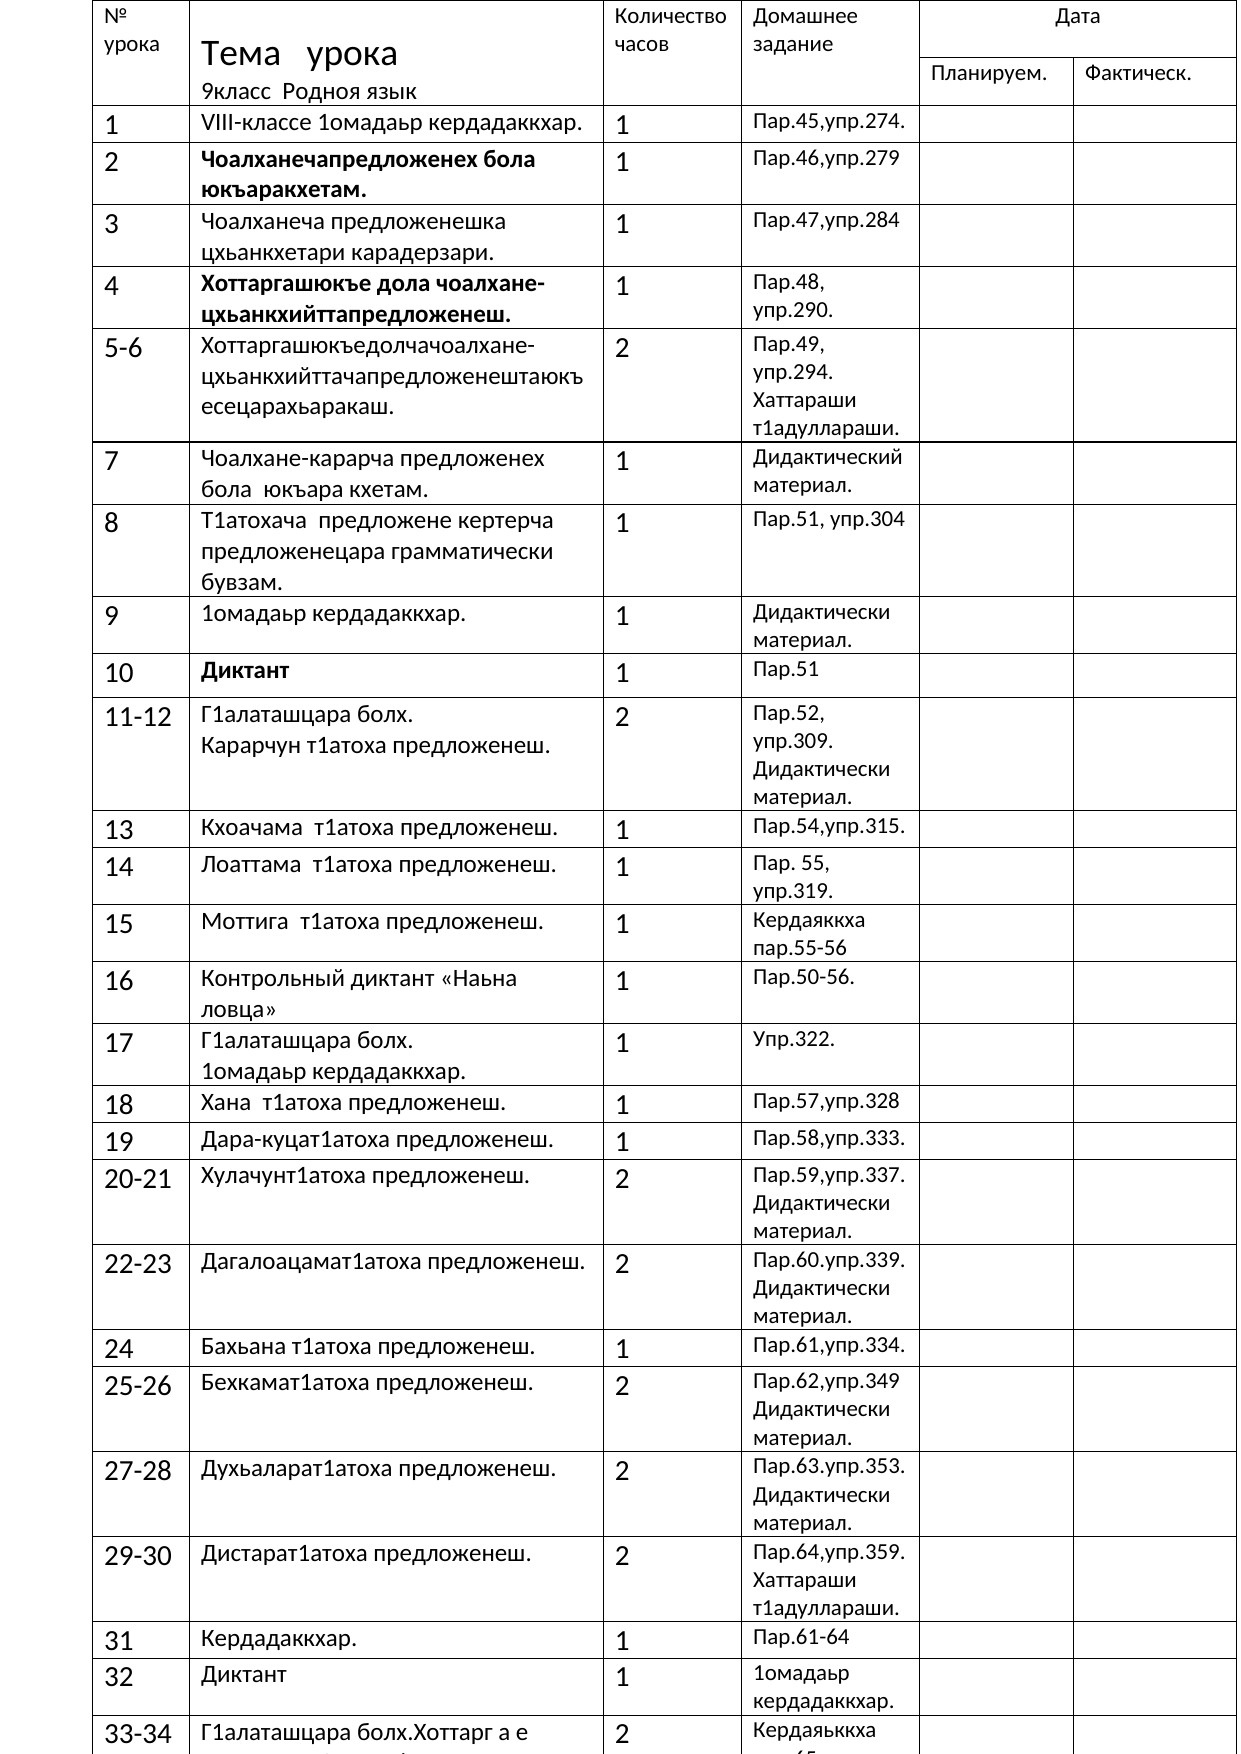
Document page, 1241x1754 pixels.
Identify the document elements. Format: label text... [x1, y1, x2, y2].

table_cell [1074, 848, 1236, 904]
table_cell 19 [93, 1123, 189, 1159]
table_cell 1омадаьр кердадаккхар. [190, 597, 603, 653]
table_cell [1074, 1024, 1236, 1085]
table_cell [920, 1659, 1073, 1714]
table_cell 1 [604, 848, 741, 904]
table_cell Пар.59,упр.337. Дидактически материал. [742, 1160, 919, 1244]
table_cell Духьаларат1атоха предложенеш. [190, 1452, 603, 1536]
table_cell [920, 267, 1073, 328]
table_cell Моттига т1атоха предложенеш. [190, 905, 603, 961]
table_cell 1 [604, 205, 741, 266]
table_cell [1074, 505, 1236, 596]
table_cell [920, 106, 1073, 142]
table_cell Контрольный диктант «Наьна ловца» [190, 962, 603, 1023]
table_cell [920, 329, 1073, 441]
table_cell Пар.64,упр.359. Хаттараши т1адуллараши. [742, 1537, 919, 1621]
table_cell [1074, 698, 1236, 810]
table_cell [1074, 329, 1236, 441]
table_cell 1омадаьр кердадаккхар. [742, 1659, 919, 1714]
table_cell [920, 1245, 1073, 1329]
table_cell [920, 848, 1073, 904]
table_cell 1 [604, 443, 741, 503]
table_cell Лоаттама т1атоха предложенеш. [190, 848, 603, 904]
table_cell Упр.322. [742, 1024, 919, 1085]
table_cell [920, 1123, 1073, 1159]
table_cell [920, 1367, 1073, 1451]
table_cell Пар.62,упр.349 Дидактически материал. [742, 1367, 919, 1451]
table_cell Кхоачама т1атоха предложенеш. [190, 811, 603, 847]
table_cell [1074, 962, 1236, 1023]
table_cell 14 [93, 848, 189, 904]
table_header Тема урока 9класс Родноя язык [190, 1, 603, 105]
table_cell Пар.51, упр.304 [742, 505, 919, 596]
table_cell 2 [604, 1160, 741, 1244]
table_cell Хоттаргашюкъедолчачоалхане-цхьанкхийттачапредложенештаюкъесецарахьаракаш. [190, 329, 603, 441]
table_cell 25-26 [93, 1367, 189, 1451]
table_cell 1 [604, 905, 741, 961]
table_header Количество часов [604, 1, 741, 105]
table_cell Чоалханечапредложенех бола юкъаракхетам. [190, 143, 603, 204]
table_cell Пар.61-64 [742, 1622, 919, 1657]
table_cell [920, 1537, 1073, 1621]
table_cell VIII-классе 1омадаьр кердадаккхар. [190, 106, 603, 142]
table_cell Фактическ. [1074, 58, 1236, 105]
table_cell 1 [604, 1086, 741, 1122]
table_cell [920, 1160, 1073, 1244]
table_cell [1074, 654, 1236, 697]
table_cell Дидактический материал. [742, 443, 919, 503]
table_cell 4 [93, 267, 189, 328]
table_cell Кердадаккхар. [190, 1622, 603, 1657]
table_cell 1 [604, 1123, 741, 1159]
table_cell [920, 505, 1073, 596]
table_cell [1074, 1622, 1236, 1657]
table_cell [920, 654, 1073, 697]
table_cell 2 [604, 1367, 741, 1451]
table_cell 18 [93, 1086, 189, 1122]
table_cell [920, 143, 1073, 204]
table_cell Г1алаташцара болх. 1омадаьр кердадаккхар. [190, 1024, 603, 1085]
table_cell Дагалоацамат1атоха предложенеш. [190, 1245, 603, 1329]
table_cell [1074, 1367, 1236, 1451]
table_cell [1074, 205, 1236, 266]
table_cell 3 [93, 205, 189, 266]
table_cell Пар.48, упр.290. [742, 267, 919, 328]
table_cell 1 [604, 1024, 741, 1085]
table_cell Бехкамат1атоха предложенеш. [190, 1367, 603, 1451]
table_cell Дидактически материал. [742, 597, 919, 653]
table_cell [920, 205, 1073, 266]
table_cell 10 [93, 654, 189, 697]
table_cell [920, 1086, 1073, 1122]
table_cell Пар.63.упр.353. Дидактически материал. [742, 1452, 919, 1536]
table_cell 2 [604, 1716, 741, 1754]
table_cell Дара-куцат1атоха предложенеш. [190, 1123, 603, 1159]
table_cell Планируем. [920, 58, 1073, 105]
table_cell 1 [604, 1622, 741, 1657]
table_cell [1074, 1659, 1236, 1714]
table_cell Пар.50-56. [742, 962, 919, 1023]
table_cell Чоалханеча предложенешка цхьанкхетари карадерзари. [190, 205, 603, 266]
table_cell Хана т1атоха предложенеш. [190, 1086, 603, 1122]
table_cell [920, 1452, 1073, 1536]
table_cell 32 [93, 1659, 189, 1714]
table_cell 2 [604, 698, 741, 810]
table_cell Пар.45,упр.274. [742, 106, 919, 142]
table_cell [920, 443, 1073, 503]
table_cell 2 [604, 1537, 741, 1621]
table_cell 1 [604, 1330, 741, 1366]
table_cell Пар.58,упр.333. [742, 1123, 919, 1159]
table_cell 2 [604, 1245, 741, 1329]
table_cell [920, 1330, 1073, 1366]
table_cell Пар.61,упр.334. [742, 1330, 919, 1366]
table_cell 1 [604, 106, 741, 142]
table_cell Дистарат1атоха предложенеш. [190, 1537, 603, 1621]
table_cell [1074, 597, 1236, 653]
table_cell 17 [93, 1024, 189, 1085]
table_cell Пар.60.упр.339. Дидактически материал. [742, 1245, 919, 1329]
table_cell [1074, 1086, 1236, 1122]
table_cell 2 [93, 143, 189, 204]
table_cell [920, 962, 1073, 1023]
table_cell [1074, 1160, 1236, 1244]
table_cell [1074, 1330, 1236, 1366]
table_cell 2 [604, 1452, 741, 1536]
table_cell [920, 811, 1073, 847]
table_cell 33-34 [93, 1716, 189, 1754]
table_cell Пар.54,упр.315. [742, 811, 919, 847]
table_cell 22-23 [93, 1245, 189, 1329]
table_header Дата [920, 1, 1236, 57]
table_cell [1074, 106, 1236, 142]
table_cell 29-30 [93, 1537, 189, 1621]
table_cell 1 [604, 597, 741, 653]
table_cell 1 [93, 106, 189, 142]
table_cell [1074, 1537, 1236, 1621]
table_cell 24 [93, 1330, 189, 1366]
table_cell 1 [604, 811, 741, 847]
table_header № урока [93, 1, 189, 105]
table_cell 1 [604, 962, 741, 1023]
table_cell [920, 905, 1073, 961]
table_cell [920, 1622, 1073, 1657]
table_cell 31 [93, 1622, 189, 1657]
table_cell 7 [93, 443, 189, 503]
table_cell [1074, 905, 1236, 961]
table_cell 27-28 [93, 1452, 189, 1536]
table_cell 11-12 [93, 698, 189, 810]
table_cell Кердаяккха пар.55-56 [742, 905, 919, 961]
table_cell 20-21 [93, 1160, 189, 1244]
table_cell Пар.57,упр.328 [742, 1086, 919, 1122]
table_cell 5-6 [93, 329, 189, 441]
table_cell 1 [604, 1659, 741, 1714]
table_cell 2 [604, 329, 741, 441]
table_cell Пар.52, упр.309. Дидактически материал. [742, 698, 919, 810]
table_cell [1074, 1245, 1236, 1329]
table_cell [920, 1024, 1073, 1085]
table_cell Пар.46,упр.279 [742, 143, 919, 204]
table_header Домашнее задание [742, 1, 919, 105]
table_cell [920, 1716, 1073, 1754]
table_cell 15 [93, 905, 189, 961]
table_cell 9 [93, 597, 189, 653]
table_cell Г1алаташцара болх.Хоттарг а е сказуеме т1атоха форма а йоацачоалхане-карарапредложени [190, 1716, 603, 1754]
table_cell Т1атохача предложене кертерча предложенецара грамматически бувзам. [190, 505, 603, 596]
table_cell [1074, 443, 1236, 503]
table_cell Пар. 55, упр.319. [742, 848, 919, 904]
table_cell Пар.49, упр.294. Хаттараши т1адуллараши. [742, 329, 919, 441]
table_cell [1074, 143, 1236, 204]
table_cell 8 [93, 505, 189, 596]
table_cell Кердаяьккха пар.65. [742, 1716, 919, 1754]
table_cell Диктант [190, 1659, 603, 1714]
table_cell [1074, 811, 1236, 847]
table_cell Пар.51 [742, 654, 919, 697]
table_cell Пар.47,упр.284 [742, 205, 919, 266]
table_cell 16 [93, 962, 189, 1023]
table_cell 1 [604, 505, 741, 596]
table_cell Диктант [190, 654, 603, 697]
table_cell 1 [604, 143, 741, 204]
table_cell Бахьана т1атоха предложенеш. [190, 1330, 603, 1366]
table_cell [1074, 1716, 1236, 1754]
table_cell Чоалхане-карарча предложенех бола юкъара кхетам. [190, 443, 603, 503]
table_cell [920, 597, 1073, 653]
table_cell [1074, 1123, 1236, 1159]
table_cell [920, 698, 1073, 810]
table_cell Хоттаргашюкъе дола чоалхане-цхьанкхийттапредложенеш. [190, 267, 603, 328]
table_cell 1 [604, 267, 741, 328]
table_cell 13 [93, 811, 189, 847]
table_cell [1074, 1452, 1236, 1536]
table_cell [1074, 267, 1236, 328]
table_cell Хулачунт1атоха предложенеш. [190, 1160, 603, 1244]
table_cell Г1алаташцара болх. Карарчун т1атоха предложенеш. [190, 698, 603, 810]
table_cell 1 [604, 654, 741, 697]
